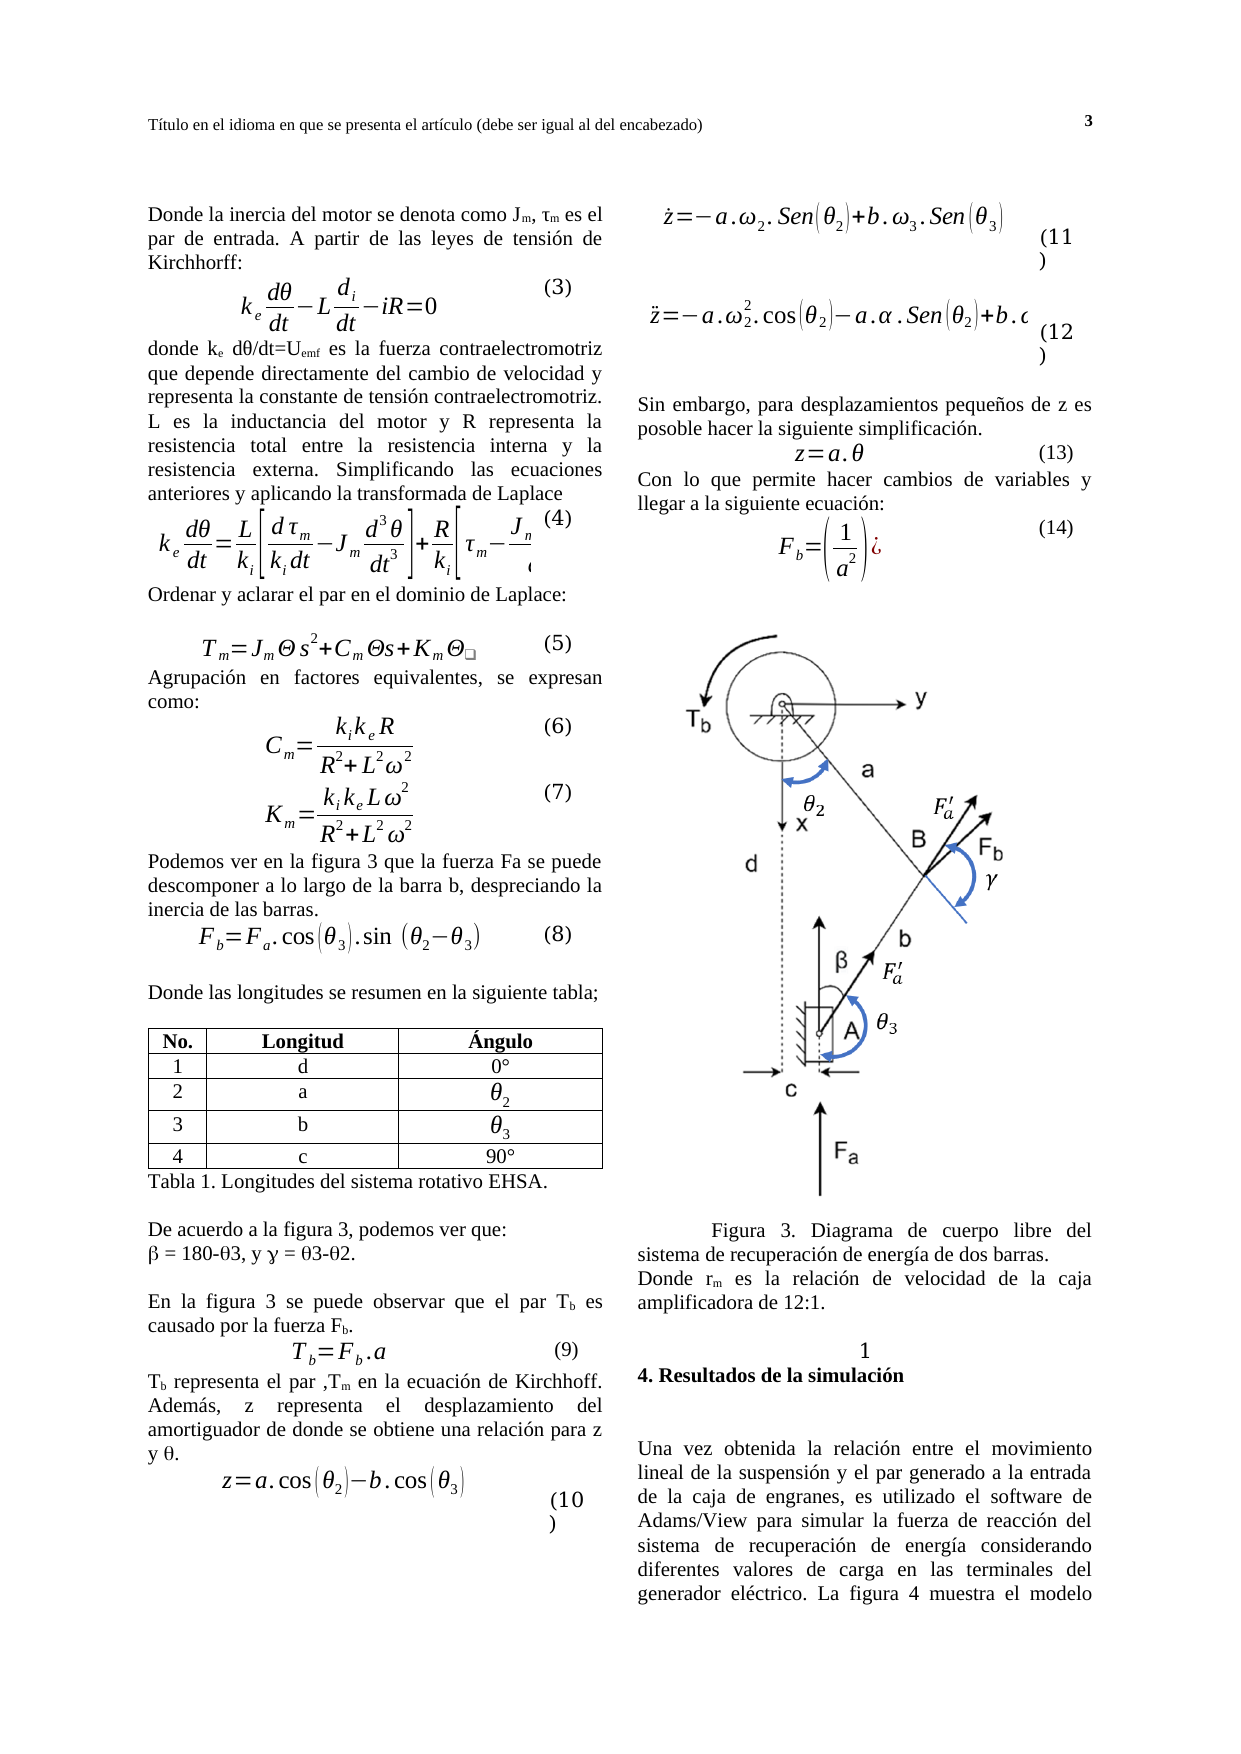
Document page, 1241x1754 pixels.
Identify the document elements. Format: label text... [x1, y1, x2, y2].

table_cell a [207, 1079, 398, 1110]
table_header [148, 274, 531, 336]
table_cell [638, 296, 1027, 391]
text Podemos ver en la figura 3 que la fuerza Fa se puede descomponer a lo largo de la barra b, despreciando la inercia de las barras. [148, 849, 603, 921]
table_cell [399, 1079, 602, 1110]
table_header (5) [531, 630, 602, 664]
table_cell 90° [399, 1144, 602, 1168]
text Donde la inercia del motor se denota como Jm, τm es el par de entrada. A partir de las leyes de tensión de Kirchhorff: [148, 201, 603, 274]
table_header (9) [531, 1338, 602, 1369]
table_cell [148, 779, 531, 849]
table_cell [399, 1111, 602, 1143]
table_cell b [207, 1111, 398, 1143]
text De acuerdo a la figura 3, podemos ver que: [148, 1217, 603, 1241]
table_cell 3 [149, 1111, 206, 1143]
table_header (6) [531, 713, 602, 779]
text 1 [637, 1338, 1092, 1363]
table_header (8) [531, 921, 602, 956]
table_cell 2 [149, 1079, 206, 1110]
table_header (13) [1021, 440, 1091, 467]
text Agrupación en factores equivalentes, se expresan como: [148, 664, 603, 713]
subtitle Resultados de la simulación [637, 1363, 1092, 1387]
table_cell (7) [531, 779, 602, 849]
table_cell 0° [399, 1054, 602, 1078]
table_header [638, 440, 1021, 467]
table_header (3) [531, 274, 602, 336]
table_header [148, 713, 531, 779]
table_header [148, 921, 531, 956]
table_cell c [207, 1144, 398, 1168]
table_cell 1 [149, 1054, 206, 1078]
table_cell 4 [149, 1144, 206, 1168]
table_header [148, 630, 531, 664]
text En la figura 3 se puede observar que el par Tb es causado por la fuerza Fb. [148, 1289, 603, 1337]
table_header Longitud [207, 1029, 398, 1053]
table_cell d [207, 1054, 398, 1078]
table_header [148, 1465, 537, 1560]
table_header [638, 515, 1021, 584]
table_cell (12) [1027, 296, 1092, 391]
text Donde rm es la relación de velocidad de la caja amplificadora de 12:1. [637, 1266, 1092, 1314]
text Figura 3. Diagrama de cuerpo libre del sistema de recuperación de energía de dos barras. [637, 1218, 1092, 1266]
table_header [148, 505, 531, 582]
table_header (10) [538, 1465, 603, 1560]
text b = 180-q3, y g = q3-q2. [148, 1241, 603, 1265]
table_header No. [149, 1029, 206, 1053]
table_header Ángulo [399, 1029, 602, 1053]
text Ordenar y aclarar el par en el dominio de Laplace: [148, 582, 603, 606]
text Tabla 1. Longitudes del sistema rotativo EHSA. [148, 1169, 603, 1193]
table_header (4) [531, 505, 602, 582]
text Donde las longitudes se resumen en la siguiente tabla; [148, 980, 603, 1004]
table_cell (11) [1027, 201, 1092, 296]
table_cell [638, 201, 1027, 296]
text Con lo que permite hacer cambios de variables y llegar a la siguiente ecuación: [637, 467, 1092, 515]
text donde ke dθ/dt=Uemf es la fuerza contraelectromotriz que depende directamente del cambio de velocidad y representa la constante de tensión contraelectromotriz. L es la inductancia del motor y R representa la resistencia total entre la resistencia interna y la resistencia externa. Simplificando las ecuaciones anteriores y aplicando la transformada de Laplace [148, 336, 603, 505]
text Sin embargo, para desplazamientos pequeños de z es posoble hacer la siguiente simplificación. [637, 391, 1092, 439]
table_header [148, 1338, 531, 1369]
table_header (14) [1021, 515, 1091, 584]
text Tb representa el par ,Tm en la ecuación de Kirchhoff. Además, z representa el desplazamiento del amortiguador de donde se obtiene una relación para z y q. [148, 1369, 603, 1465]
picture [637, 584, 1049, 1218]
